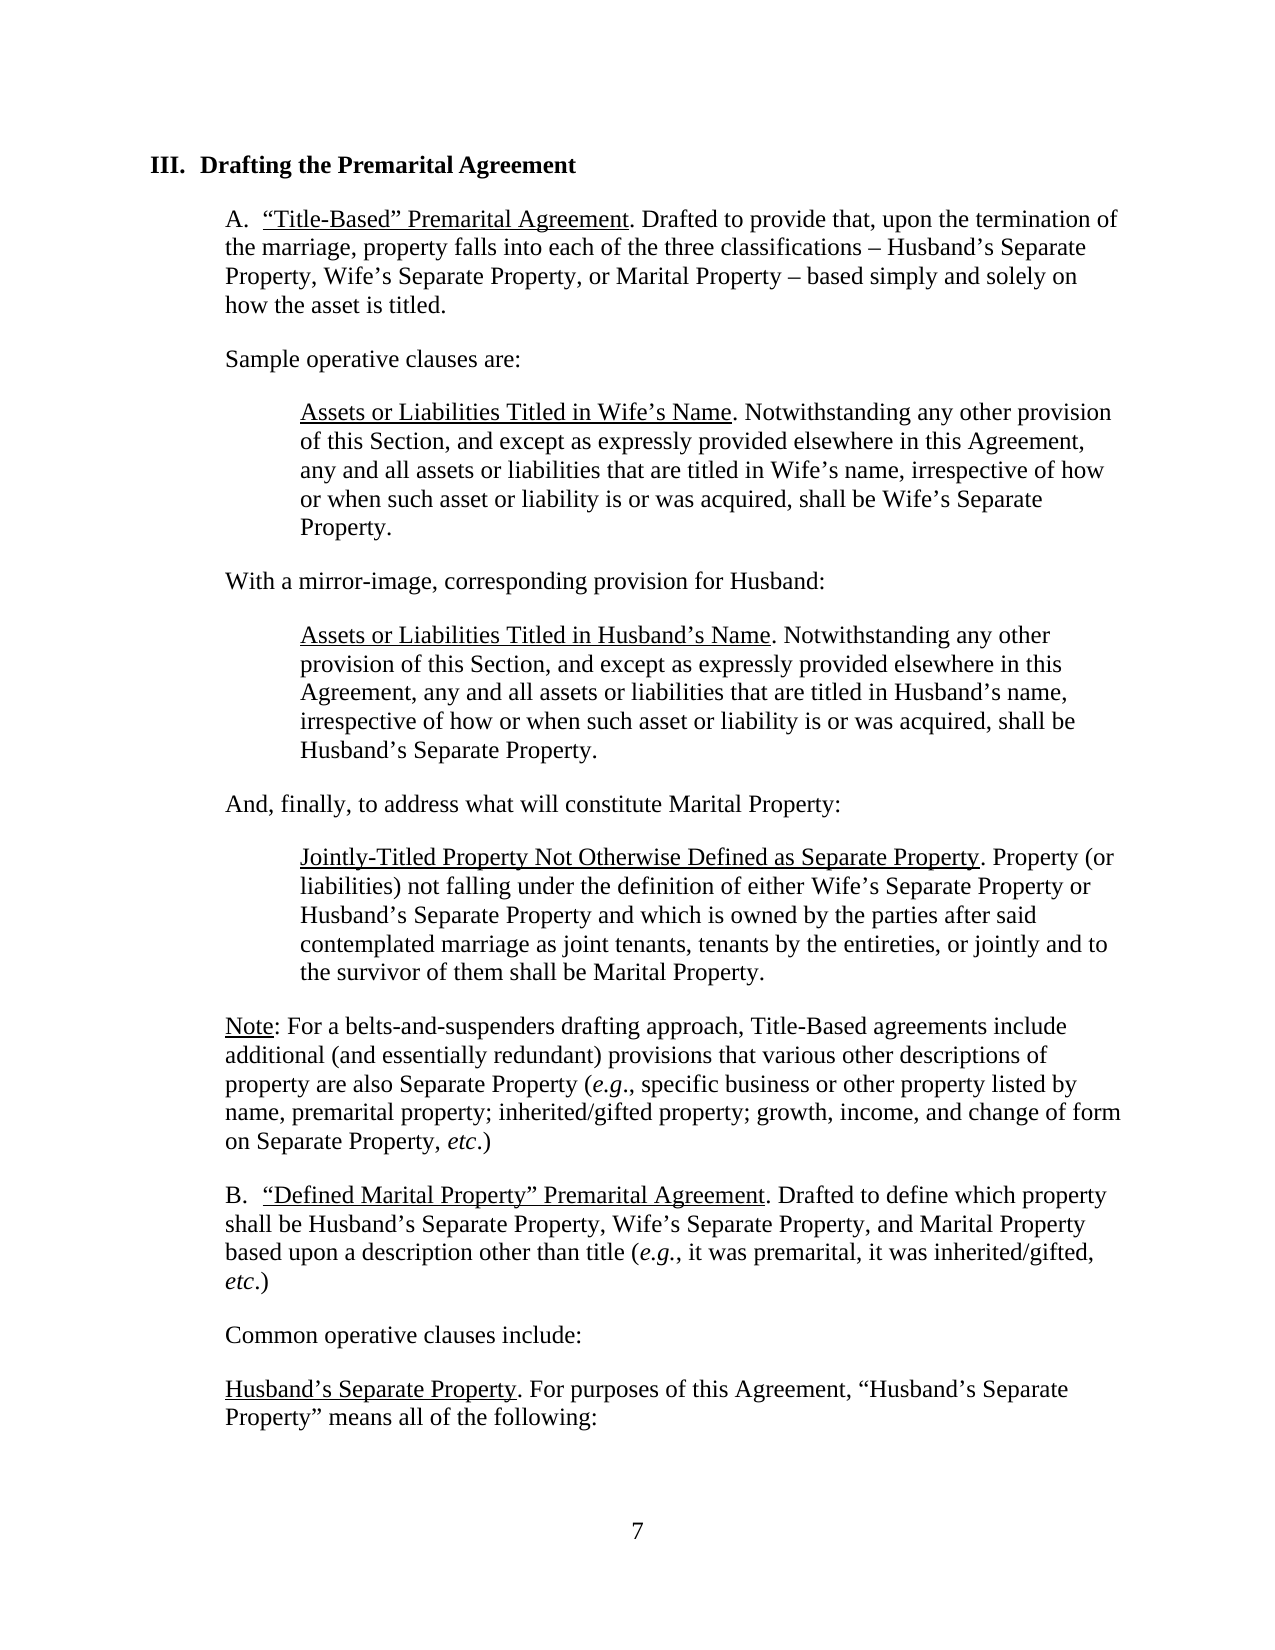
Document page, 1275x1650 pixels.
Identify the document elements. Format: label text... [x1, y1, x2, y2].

subtitle Assets or Liabilities Titled in Wife’s Name. Notwithstanding any other provision of this Section, and except as expressly provided elsewhere in this Agreement, any and all assets or liabilities that are titled in Wife’s name, irrespective of how or when such asset or liability is or was acquired, shall be Wife’s Separate Property. [300, 397, 1125, 541]
subtitle Jointly-Titled Property Not Otherwise Defined as Separate Property. Property (or liabilities) not falling under the definition of either Wife’s Separate Property or Husband’s Separate Property and which is owned by the parties after said contemplated marriage as joint tenants, tenants by the entireties, or jointly and to the survivor of them shall be Marital Property. [300, 842, 1125, 986]
subtitle And, finally, to address what will constitute Marital Property: [150, 789, 1125, 817]
subtitle “Title-Based” Premarital Agreement. Drafted to provide that, upon the termination of the marriage, property falls into each of the three classifications – Husband’s Separate Property, Wife’s Separate Property, or Marital Property – based simply and solely on how the asset is titled. [225, 204, 1125, 319]
subtitle “Defined Marital Property” Premarital Agreement. Drafted to define which property shall be Husband’s Separate Property, Wife’s Separate Property, and Marital Property based upon a description other than title (e.g., it was premarital, it was inherited/gifted, etc.) [225, 1180, 1125, 1295]
subtitle Husband’s Separate Property. For purposes of this Agreement, “Husband’s Separate Property” means all of the following: [225, 1374, 1125, 1431]
subtitle Sample operative clauses are: [225, 344, 1125, 372]
subtitle Common operative clauses include: [150, 1320, 1125, 1349]
subtitle Note: For a belts-and-suspenders drafting approach, Title-Based agreements include additional (and essentially redundant) provisions that various other descriptions of property are also Separate Property (e.g., specific business or other property listed by name, premarital property; inherited/gifted property; growth, income, and change of form on Separate Property, etc.) [225, 1011, 1125, 1155]
subtitle With a mirror-image, corresponding provision for Husband: [150, 566, 1125, 595]
subtitle Drafting the Premarital Agreement [150, 150, 1125, 179]
subtitle Assets or Liabilities Titled in Husband’s Name. Notwithstanding any other provision of this Section, and except as expressly provided elsewhere in this Agreement, any and all assets or liabilities that are titled in Husband’s name, irrespective of how or when such asset or liability is or was acquired, shall be Husband’s Separate Property. [300, 620, 1125, 764]
